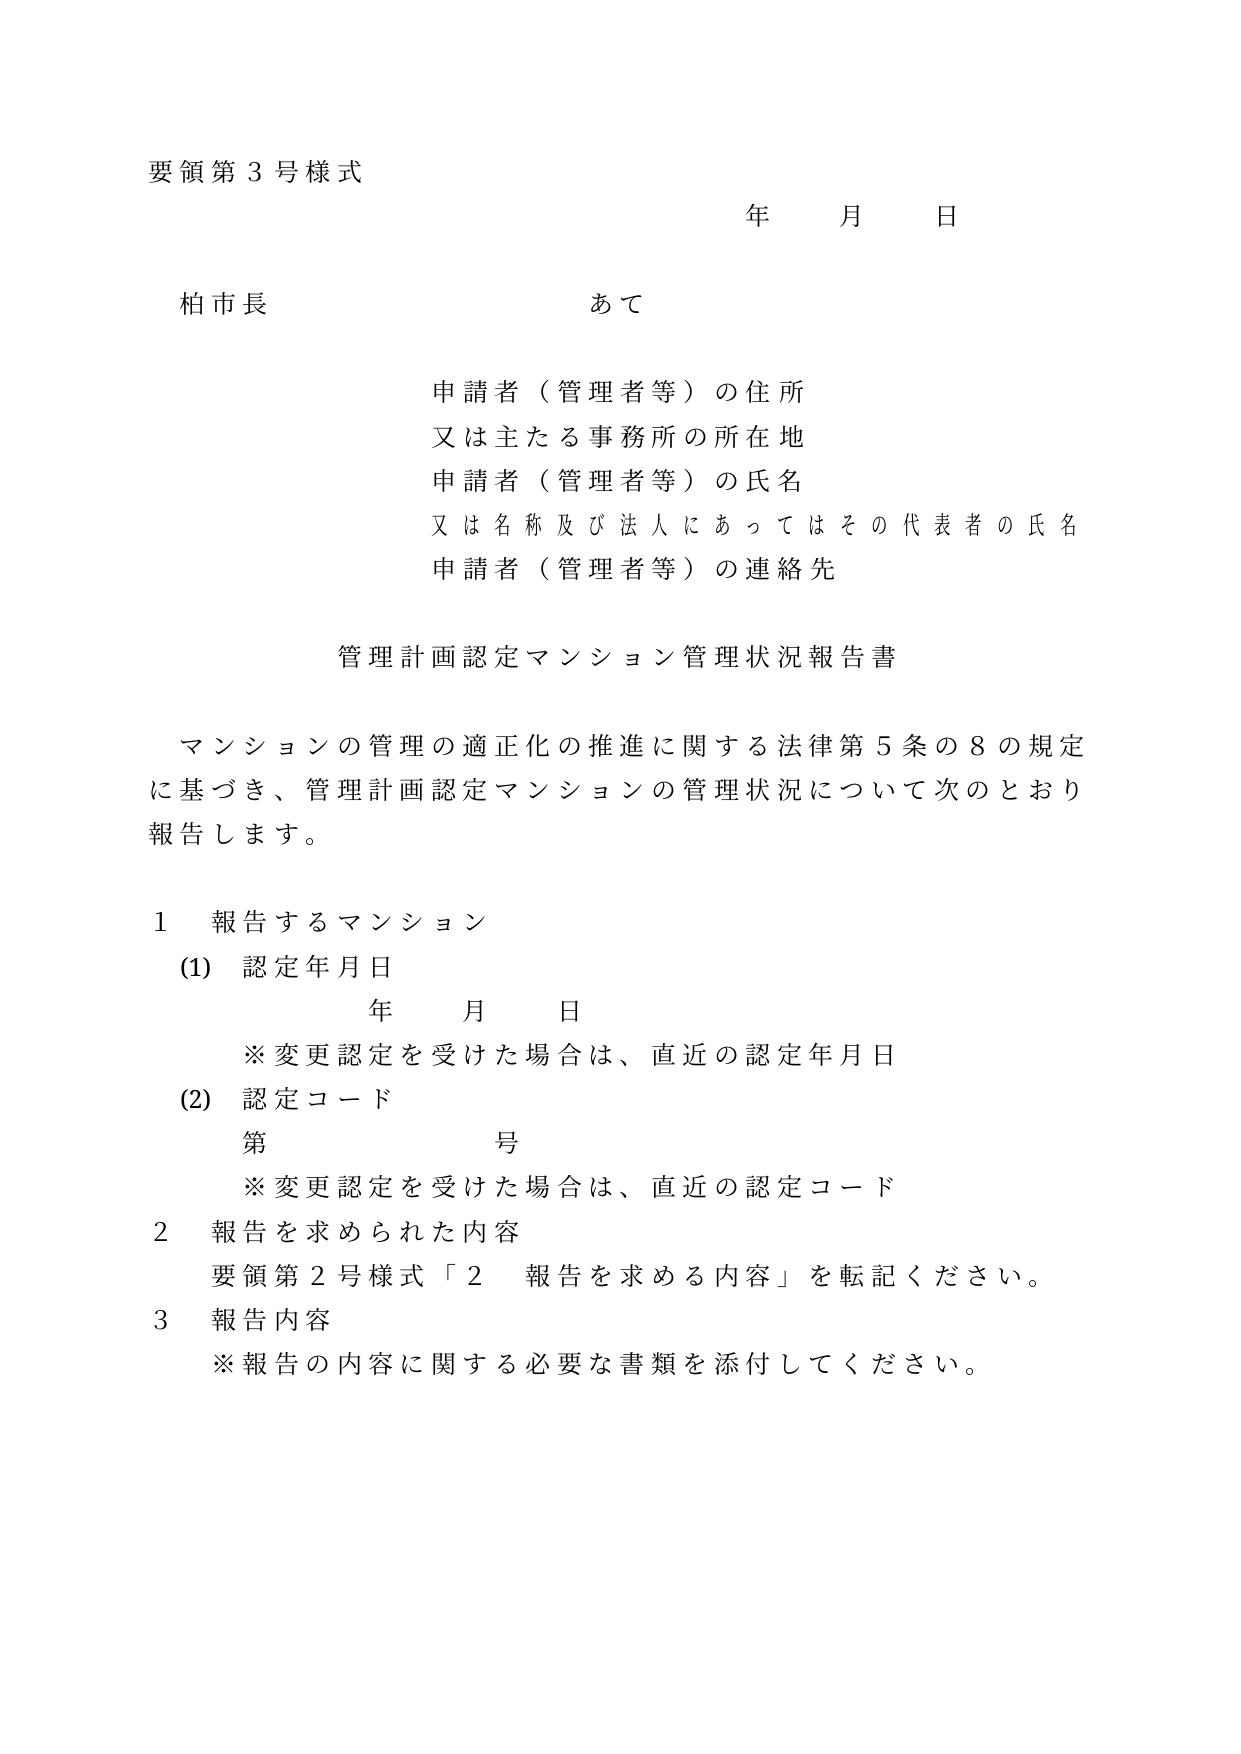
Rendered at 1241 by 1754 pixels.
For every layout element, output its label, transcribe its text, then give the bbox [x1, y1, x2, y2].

text 要領第３号様式 [148, 148, 1092, 192]
text 管理計画認定マンション管理状況報告書 [148, 634, 1092, 678]
text 申請者（管理者等）の氏名 [148, 457, 1092, 502]
text ※報告の内容に関する必要な書類を添付してください。 [148, 1341, 1092, 1385]
text 第 号 [148, 1120, 1092, 1164]
text (1) 認定年月日 [148, 943, 1092, 987]
text 申請者（管理者等）の住所 [148, 369, 1092, 413]
text 申請者（管理者等）の連絡先 [148, 546, 1092, 590]
text ２ 報告を求められた内容 [148, 1208, 1092, 1252]
text ３ 報告内容 [148, 1297, 1092, 1341]
text ※変更認定を受けた場合は、直近の認定年月日 [148, 1032, 1092, 1076]
text マンションの管理の適正化の推進に関する法律第５条の８の規定に基づき、管理計画認定マンションの管理状況について次のとおり報告します。 [148, 722, 1092, 855]
text 要領第２号様式「２ 報告を求める内容」を転記ください。 [148, 1252, 1092, 1297]
text 年 月 日 [148, 987, 1092, 1032]
text ※変更認定を受けた場合は、直近の認定コード [148, 1164, 1092, 1208]
text 又は名称及び法人にあってはその代表者の氏名 [148, 502, 1092, 546]
text １ 報告するマンション [148, 899, 1092, 943]
text 柏市長 あて [148, 281, 1092, 325]
text 年 月 日 [148, 192, 1092, 237]
text 又は主たる事務所の所在地 [148, 413, 1092, 457]
text (2) 認定コード [148, 1076, 1092, 1120]
